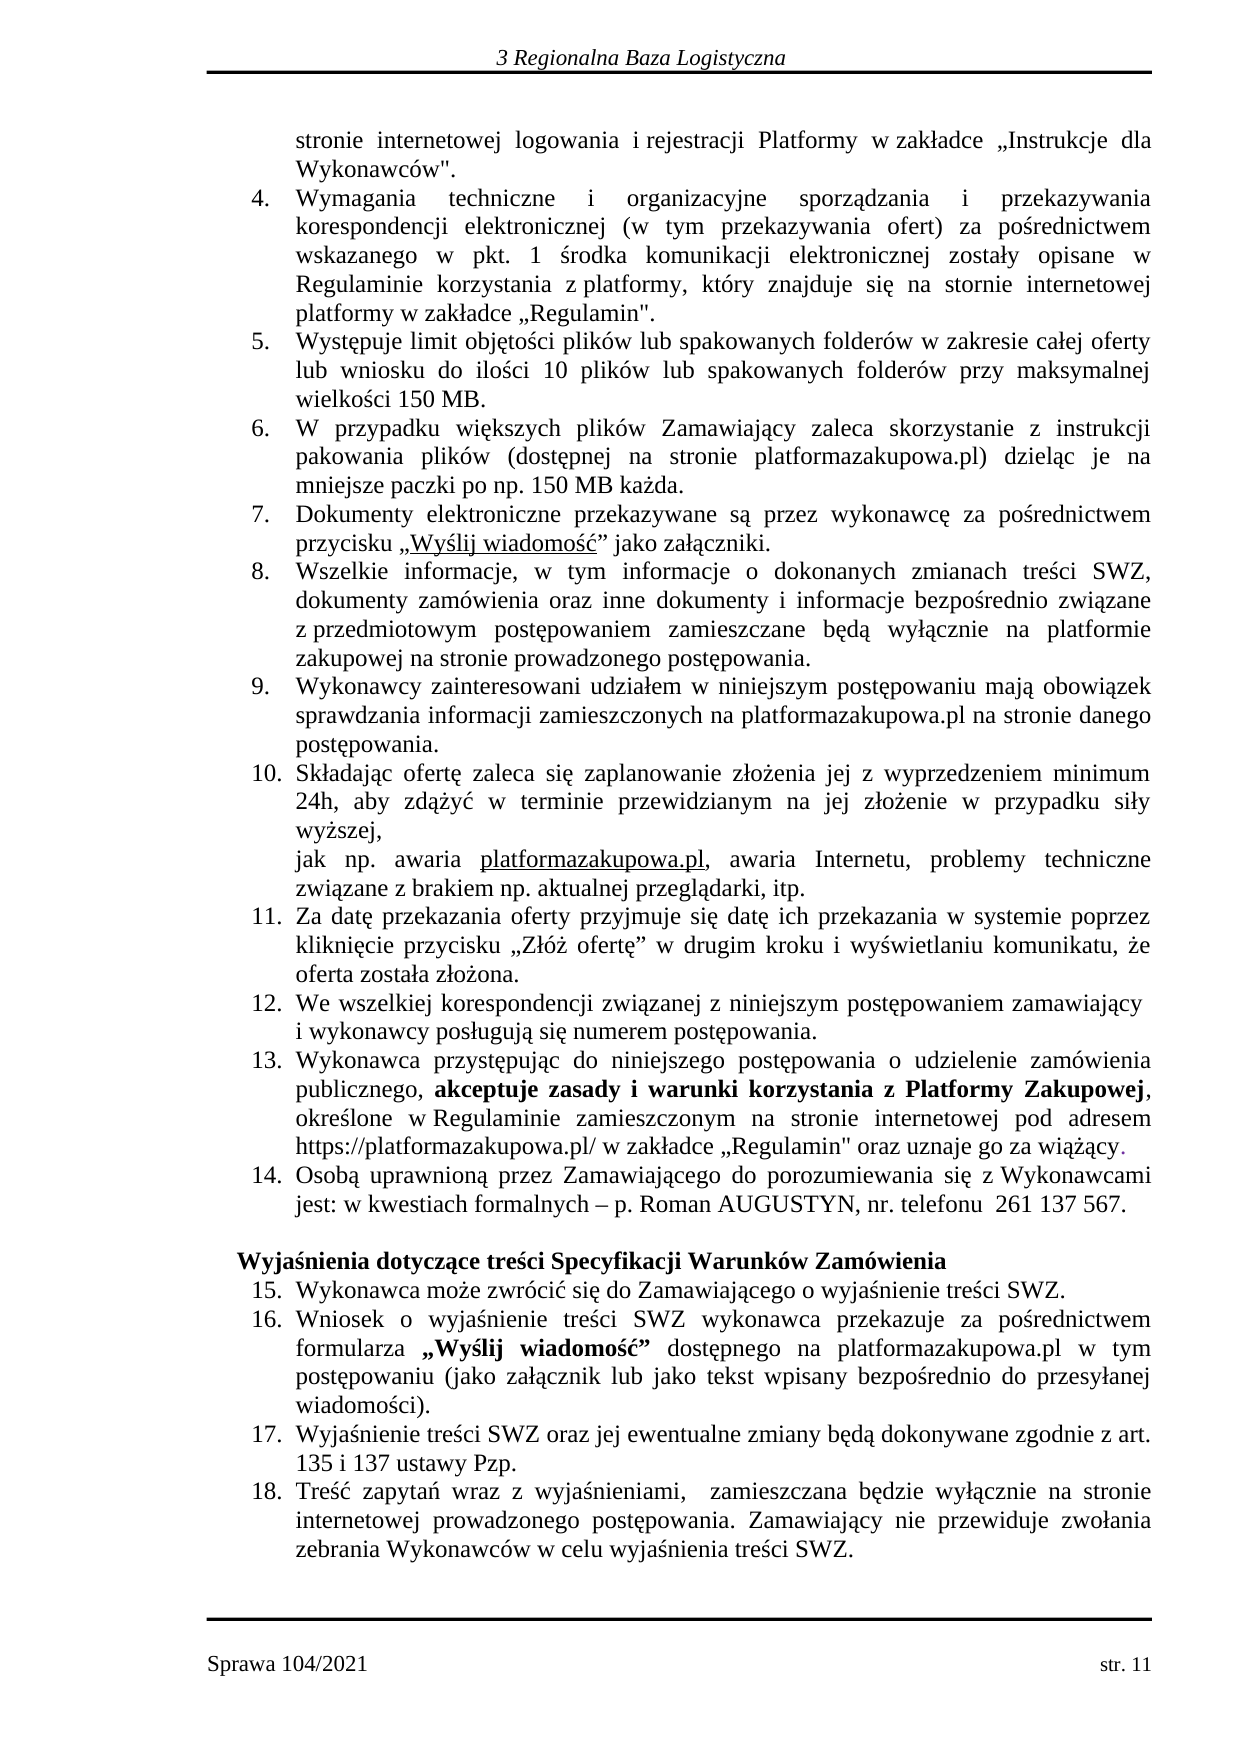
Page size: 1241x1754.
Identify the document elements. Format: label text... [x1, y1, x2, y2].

list Treść zapytań wraz z wyjaśnieniami, zamieszczana będzie wyłącznie na stronie internetowej prowadzonego postępowania. Zamawiający nie przewiduje zwołania zebrania Wykonawców w celu wyjaśnienia treści SWZ. [251, 1476, 1152, 1563]
list We wszelkiej korespondencji związanej z niniejszym postępowaniem zamawiający i wykonawcy posługują się numerem postępowania. [251, 988, 1152, 1045]
list Występuje limit objętości plików lub spakowanych folderów w zakresie całej oferty lub wniosku do ilości 10 plików lub spakowanych folderów przy maksymalnej wielkości 150 MB. [251, 326, 1152, 413]
list Osobą uprawnioną przez Zamawiającego do porozumiewania się z Wykonawcami jest: w kwestiach formalnych – p. Roman AUGUSTYN, nr. telefonu 261 137 567. [251, 1160, 1152, 1218]
text Wyjaśnienia dotyczące treści Specyfikacji Warunków Zamówienia [236, 1246, 1152, 1275]
list Wszelkie informacje, w tym informacje o dokonanych zmianach treści SWZ, dokumenty zamówienia oraz inne dokumenty i informacje bezpośrednio związane z przedmiotowym postępowaniem zamieszczane będą wyłącznie na platformie zakupowej na stronie prowadzonego postępowania. [251, 556, 1152, 671]
list Wyjaśnienie treści SWZ oraz jej ewentualne zmiany będą dokonywane zgodnie z art. 135 i 137 ustawy Pzp. [251, 1419, 1152, 1476]
list Wniosek o wyjaśnienie treści SWZ wykonawca przekazuje za pośrednictwem formularza „Wyślij wiadomość” dostępnego na platformazakupowa.pl w tym postępowaniu (jako załącznik lub jako tekst wpisany bezpośrednio do przesyłanej wiadomości). [251, 1304, 1152, 1419]
list Za datę przekazania oferty przyjmuje się datę ich przekazania w systemie poprzez kliknięcie przycisku „Złóż ofertę” w drugim kroku i wyświetlaniu komunikatu, że oferta została złożona. [251, 901, 1152, 988]
list W przypadku większych plików Zamawiający zaleca skorzystanie z instrukcji pakowania plików (dostępnej na stronie platformazakupowa.pl) dzieląc je na mniejsze paczki po np. 150 MB każda. [251, 413, 1152, 499]
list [251, 125, 1152, 183]
list Wykonawca przystępując do niniejszego postępowania o udzielenie zamówienia publicznego, akceptuje zasady i warunki korzystania z Platformy Zakupowej, określone w Regulaminie zamieszczonym na stronie internetowej pod adresem https://platformazakupowa.pl/ w zakładce „Regulamin" oraz uznaje go za wiążący. [251, 1045, 1152, 1160]
list Wykonawca może zwrócić się do Zamawiającego o wyjaśnienie treści SWZ. [251, 1275, 1152, 1304]
list Wykonawcy zainteresowani udziałem w niniejszym postępowaniu mają obowiązek sprawdzania informacji zamieszczonych na platformazakupowa.pl na stronie danego postępowania. [251, 671, 1152, 758]
list Składając ofertę zaleca się zaplanowanie złożenia jej z wyprzedzeniem minimum 24h, aby zdążyć w terminie przewidzianym na jej złożenie w przypadku siły wyższej, jak np. awaria platformazakupowa.pl, awaria Internetu, problemy techniczne związane z brakiem np. aktualnej przeglądarki, itp. [251, 758, 1152, 901]
list Dokumenty elektroniczne przekazywane są przez wykonawcę za pośrednictwem przycisku „Wyślij wiadomość” jako załączniki. [251, 499, 1152, 556]
list Wymagania techniczne i organizacyjne sporządzania i przekazywania korespondencji elektronicznej (w tym przekazywania ofert) za pośrednictwem wskazanego w pkt. 1 środka komunikacji elektronicznej zostały opisane w Regulaminie korzystania z platformy, który znajduje się na stornie internetowej platformy w zakładce „Regulamin". [251, 183, 1152, 326]
